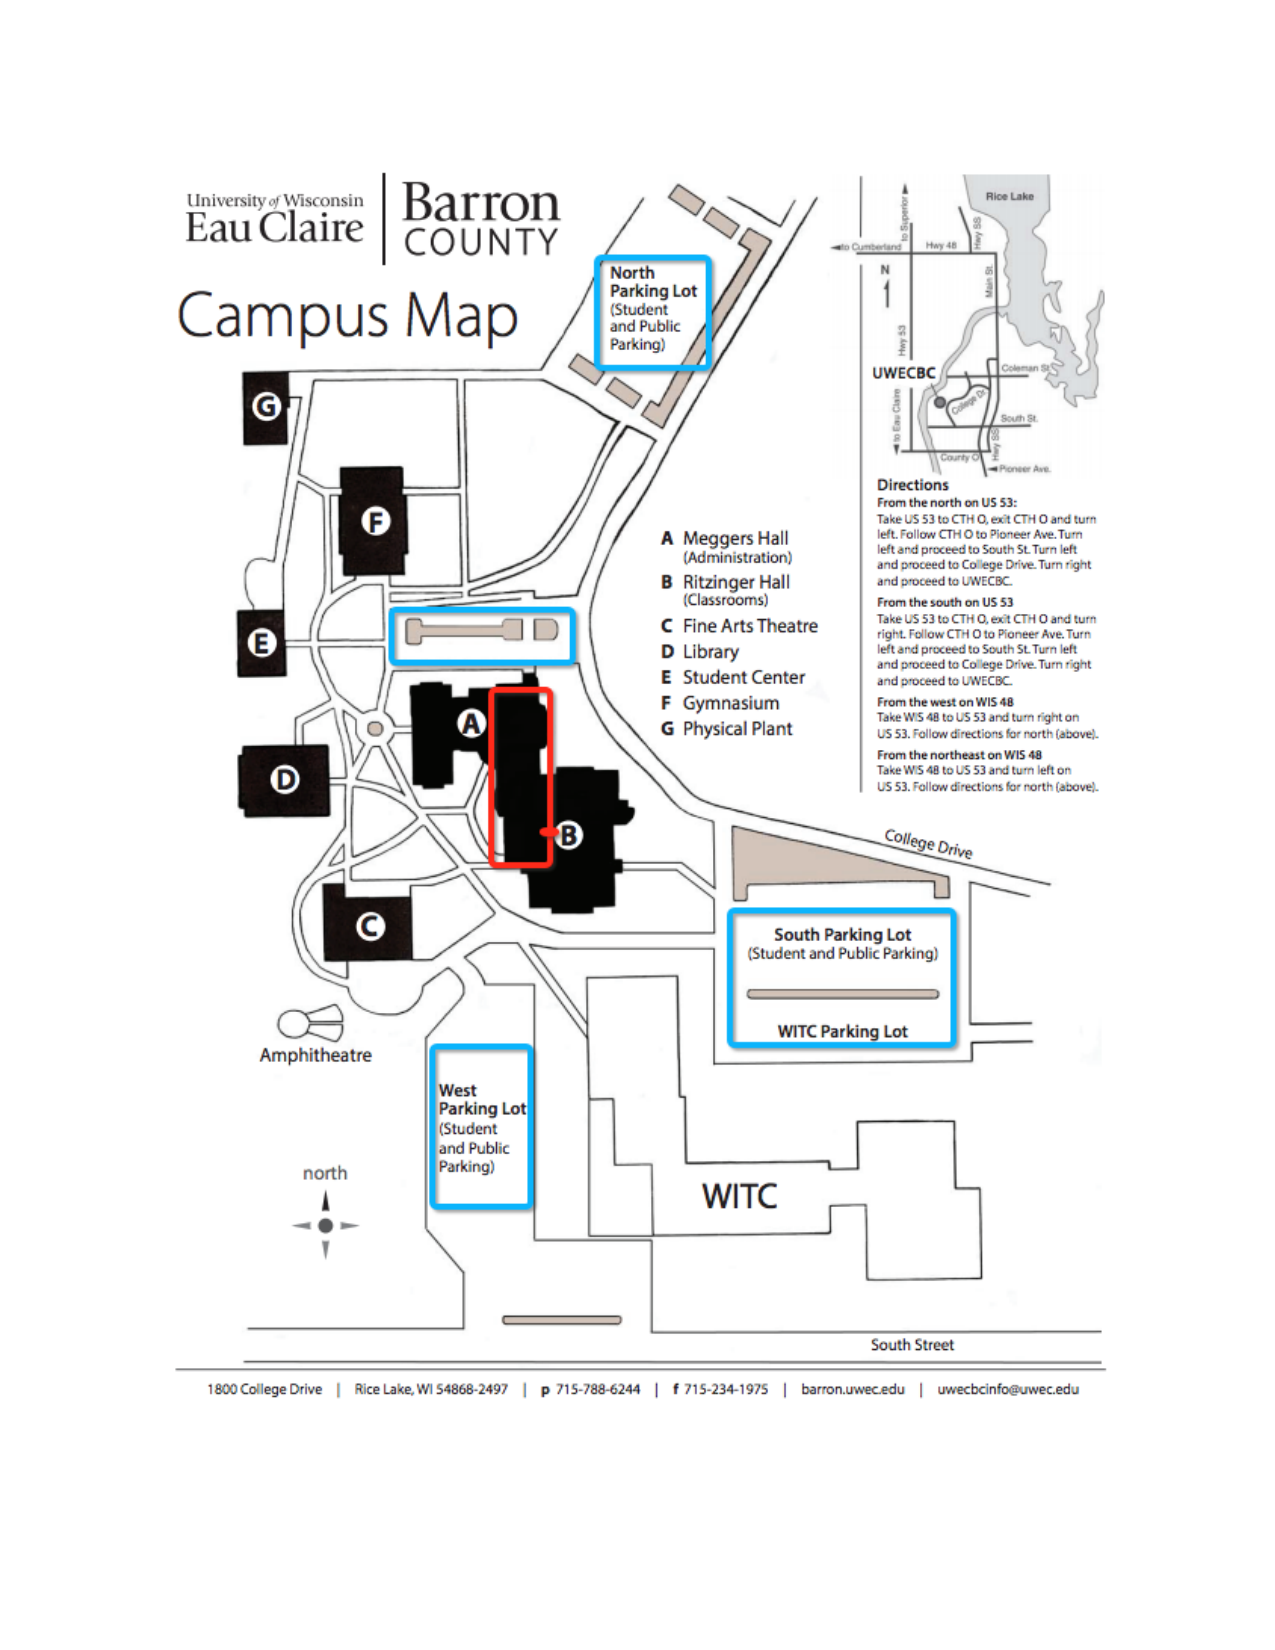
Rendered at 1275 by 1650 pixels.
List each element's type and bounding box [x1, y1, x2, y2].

picture [150, 150, 1125, 1411]
